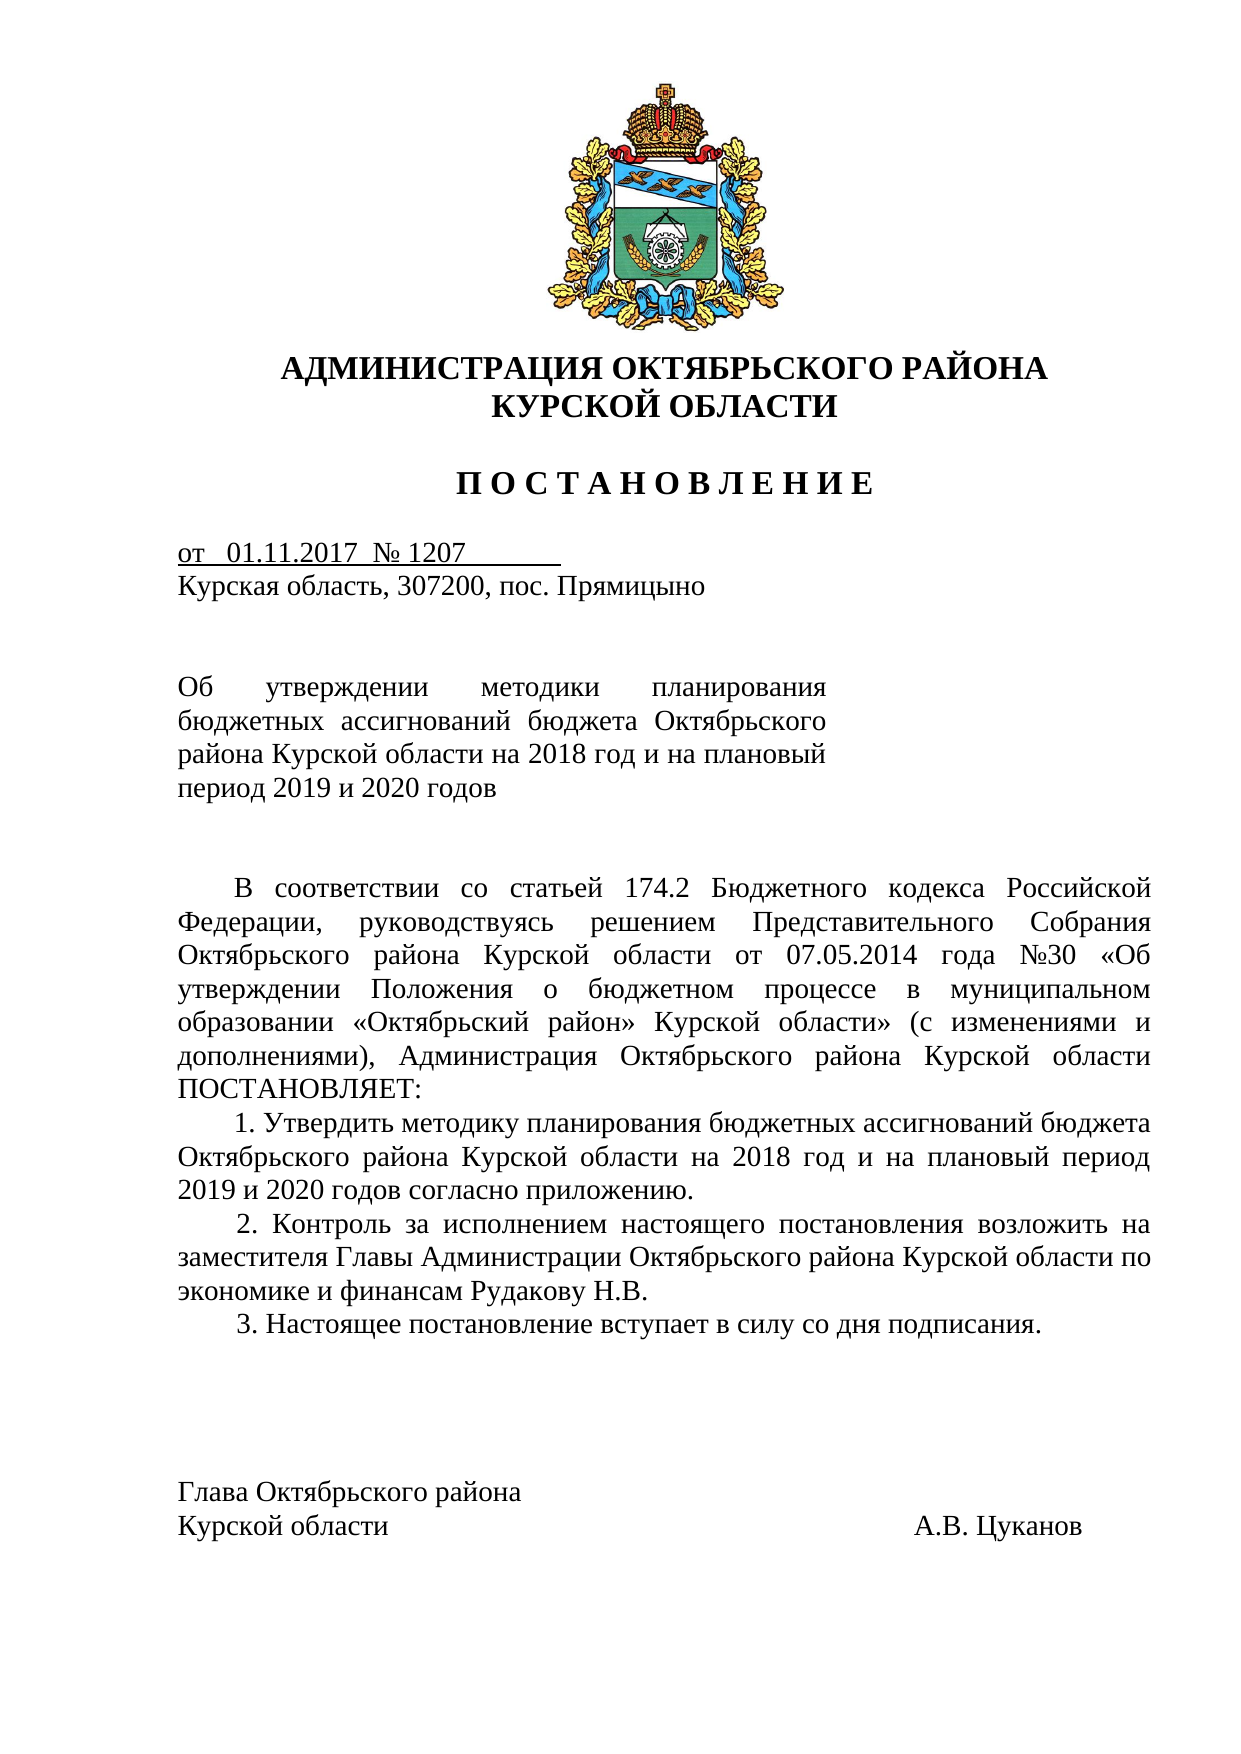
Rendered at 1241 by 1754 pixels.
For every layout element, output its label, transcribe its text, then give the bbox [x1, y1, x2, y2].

text КУРСКОЙ ОБЛАСТИ [177, 386, 1152, 425]
text Курская область, 307200, пос. Прямицыно [177, 568, 1152, 602]
text 2. Контроль за исполнением настоящего постановления возложить на заместителя Главы Администрации Октябрьского района Курской области по экономике и финансам Рудакову Н.В. [177, 1206, 1152, 1306]
text 3. Настоящее постановление вступает в силу со дня подписания. [177, 1306, 1152, 1340]
text АДМИНИСТРАЦИЯ ОКТЯБРЬСКОГО РАЙОНА [177, 348, 1152, 386]
text от 01.11.2017 № 1207 [177, 535, 1152, 568]
text Глава Октябрьского района [177, 1474, 1152, 1508]
text В соответствии со статьей 174.2 Бюджетного кодекса Российской Федерации, руководствуясь решением Представительного Собрания Октябрьского района Курской области от 07.05.2014 года №30 «Об утверждении Положения о бюджетном процессе в муниципальном образовании «Октябрьский район» Курской области» (с изменениями и дополнениями), Администрация Октябрьского района Курской области ПОСТАНОВЛЯЕТ: [177, 870, 1152, 1105]
text Об утверждении методики планирования бюджетных ассигнований бюджета Октябрьского района Курской области на 2018 год и на плановый период 2019 и 2020 годов [177, 669, 827, 803]
text П О С Т А Н О В Л Е Н И Е [177, 463, 1152, 501]
picture [546, 81, 785, 333]
text Курской области А.В. Цуканов [177, 1508, 1152, 1541]
text 1. Утвердить методику планирования бюджетных ассигнований бюджета Октябрьского района Курской области на 2018 год и на плановый период 2019 и 2020 годов согласно приложению. [177, 1105, 1152, 1206]
